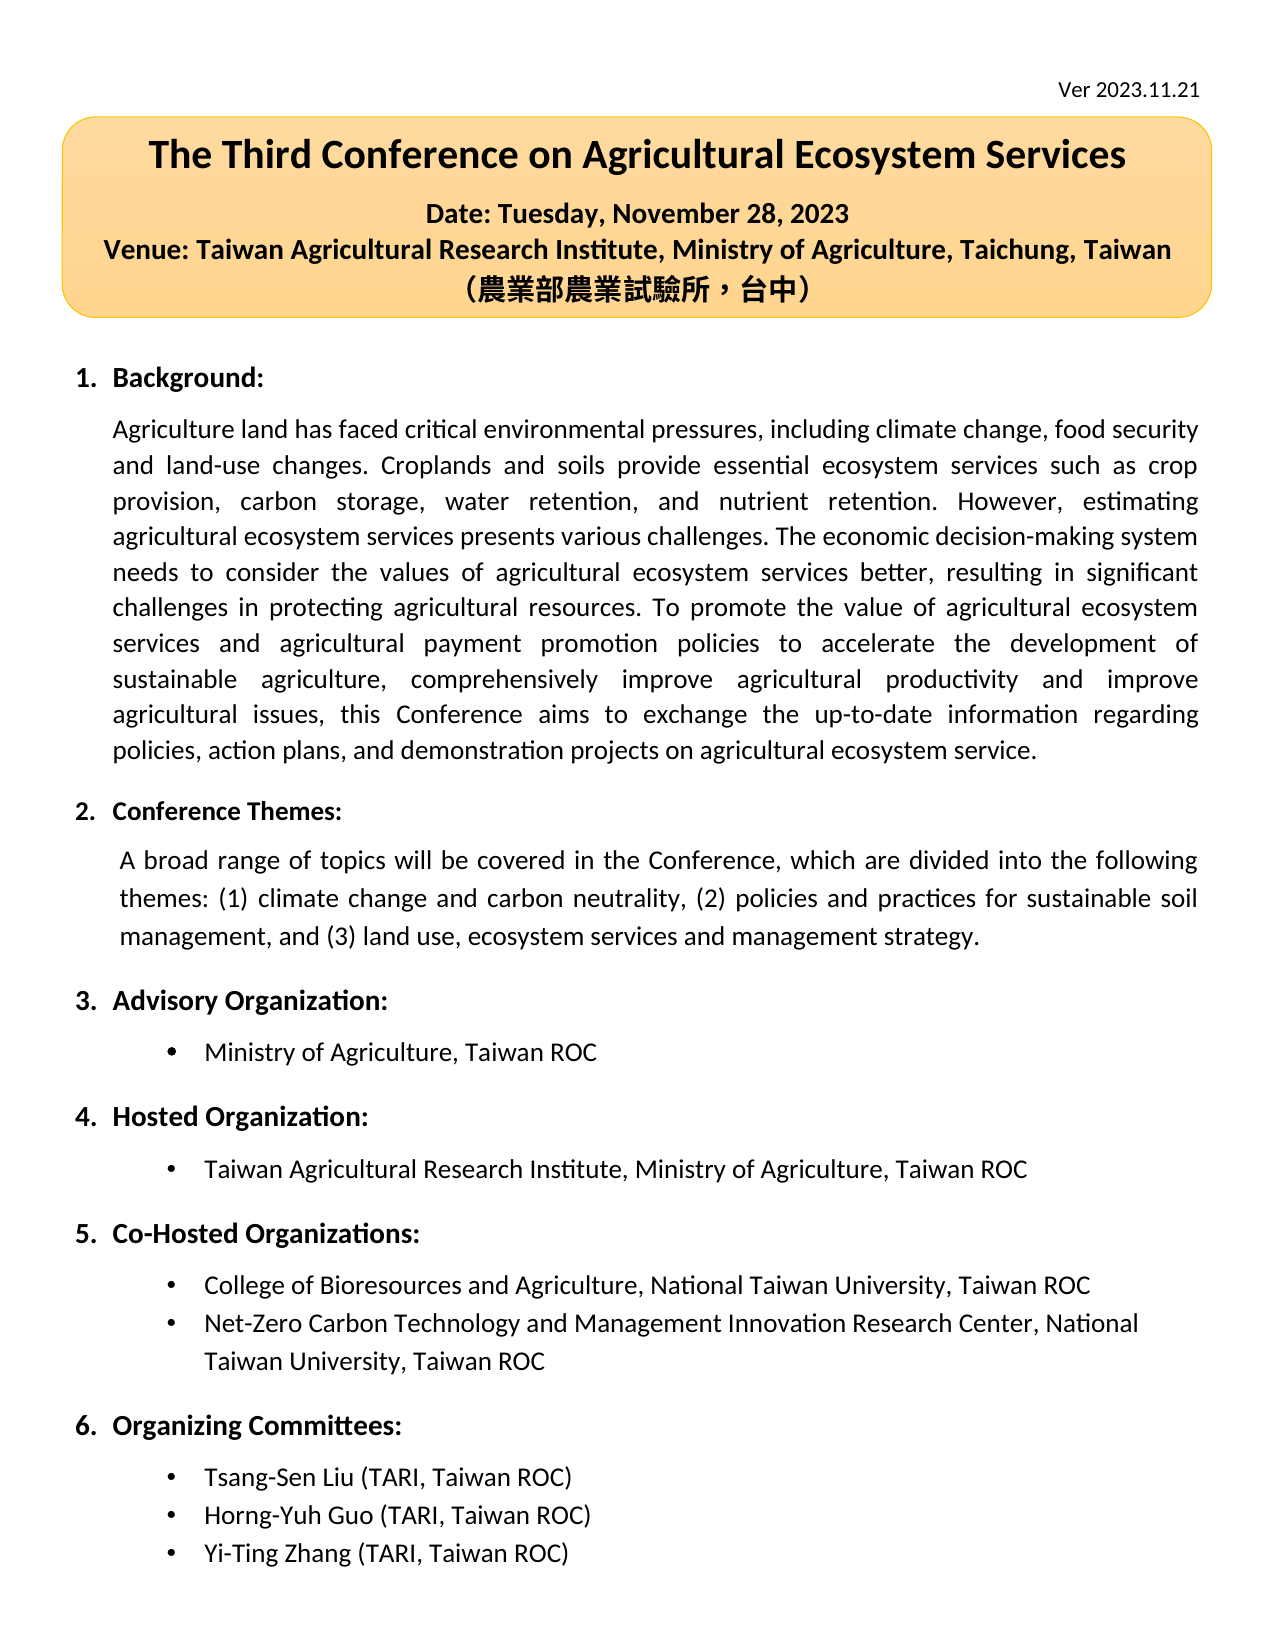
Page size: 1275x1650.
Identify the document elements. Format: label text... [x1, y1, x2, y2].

list Horng-Yuh Guo (TARI, Taiwan ROC) [167, 1498, 1200, 1531]
list Ministry of Agriculture, Taiwan ROC [167, 1035, 1200, 1068]
list Background: [75, 359, 1200, 395]
text Date: Tuesday, November 28, 2023 [75, 196, 1200, 231]
text Agriculture land has faced critical environmental pressures, including climate change, food security and land-use changes. Croplands and soils provide essential ecosystem services such as crop provision, carbon storage, water retention, and nutrient retention. However, estimating agricultural ecosystem services presents various challenges. The economic decision-making system needs to consider the values of agricultural ecosystem services better, resulting in significant challenges in protecting agricultural resources. To promote the value of agricultural ecosystem services and agricultural payment promotion policies to accelerate the development of sustainable agriculture, comprehensively improve agricultural productivity and improve agricultural issues, this Conference aims to exchange the up-to-date information regarding policies, action plans, and demonstration projects on agricultural ecosystem service. [112, 438, 1200, 766]
list Yi-Ting Zhang (TARI, Taiwan ROC) [167, 1536, 1200, 1569]
text Venue: Taiwan Agricultural Research Institute, Ministry of Agriculture, Taichung, Taiwan （農業部農業試驗所，台中） [75, 231, 1200, 309]
text A broad range of topics will be covered in the Conference, which are divided into the following themes: (1) climate change and carbon neutrality, (2) policies and practices for sustainable soil management, and (3) land use, ecosystem services and management strategy. [119, 843, 1200, 952]
text The Third Conference on Agricultural Ecosystem Services [75, 128, 1200, 179]
list Organizing Committees: [75, 1407, 1200, 1442]
list Advisory Organization: [75, 982, 1200, 1018]
list Co-Hosted Organizations: [75, 1215, 1200, 1250]
list Hosted Organization: [75, 1098, 1200, 1134]
list Conference Themes: [75, 794, 1200, 827]
list College of Bioresources and Agriculture, National Taiwan University, Taiwan ROC [167, 1268, 1200, 1301]
list Tsang-Sen Liu (TARI, Taiwan ROC) [167, 1460, 1200, 1493]
list Taiwan Agricultural Research Institute, Ministry of Agriculture, Taiwan ROC [167, 1152, 1200, 1185]
list Net-Zero Carbon Technology and Management Innovation Research Center, National Taiwan University, Taiwan ROC [167, 1306, 1200, 1377]
